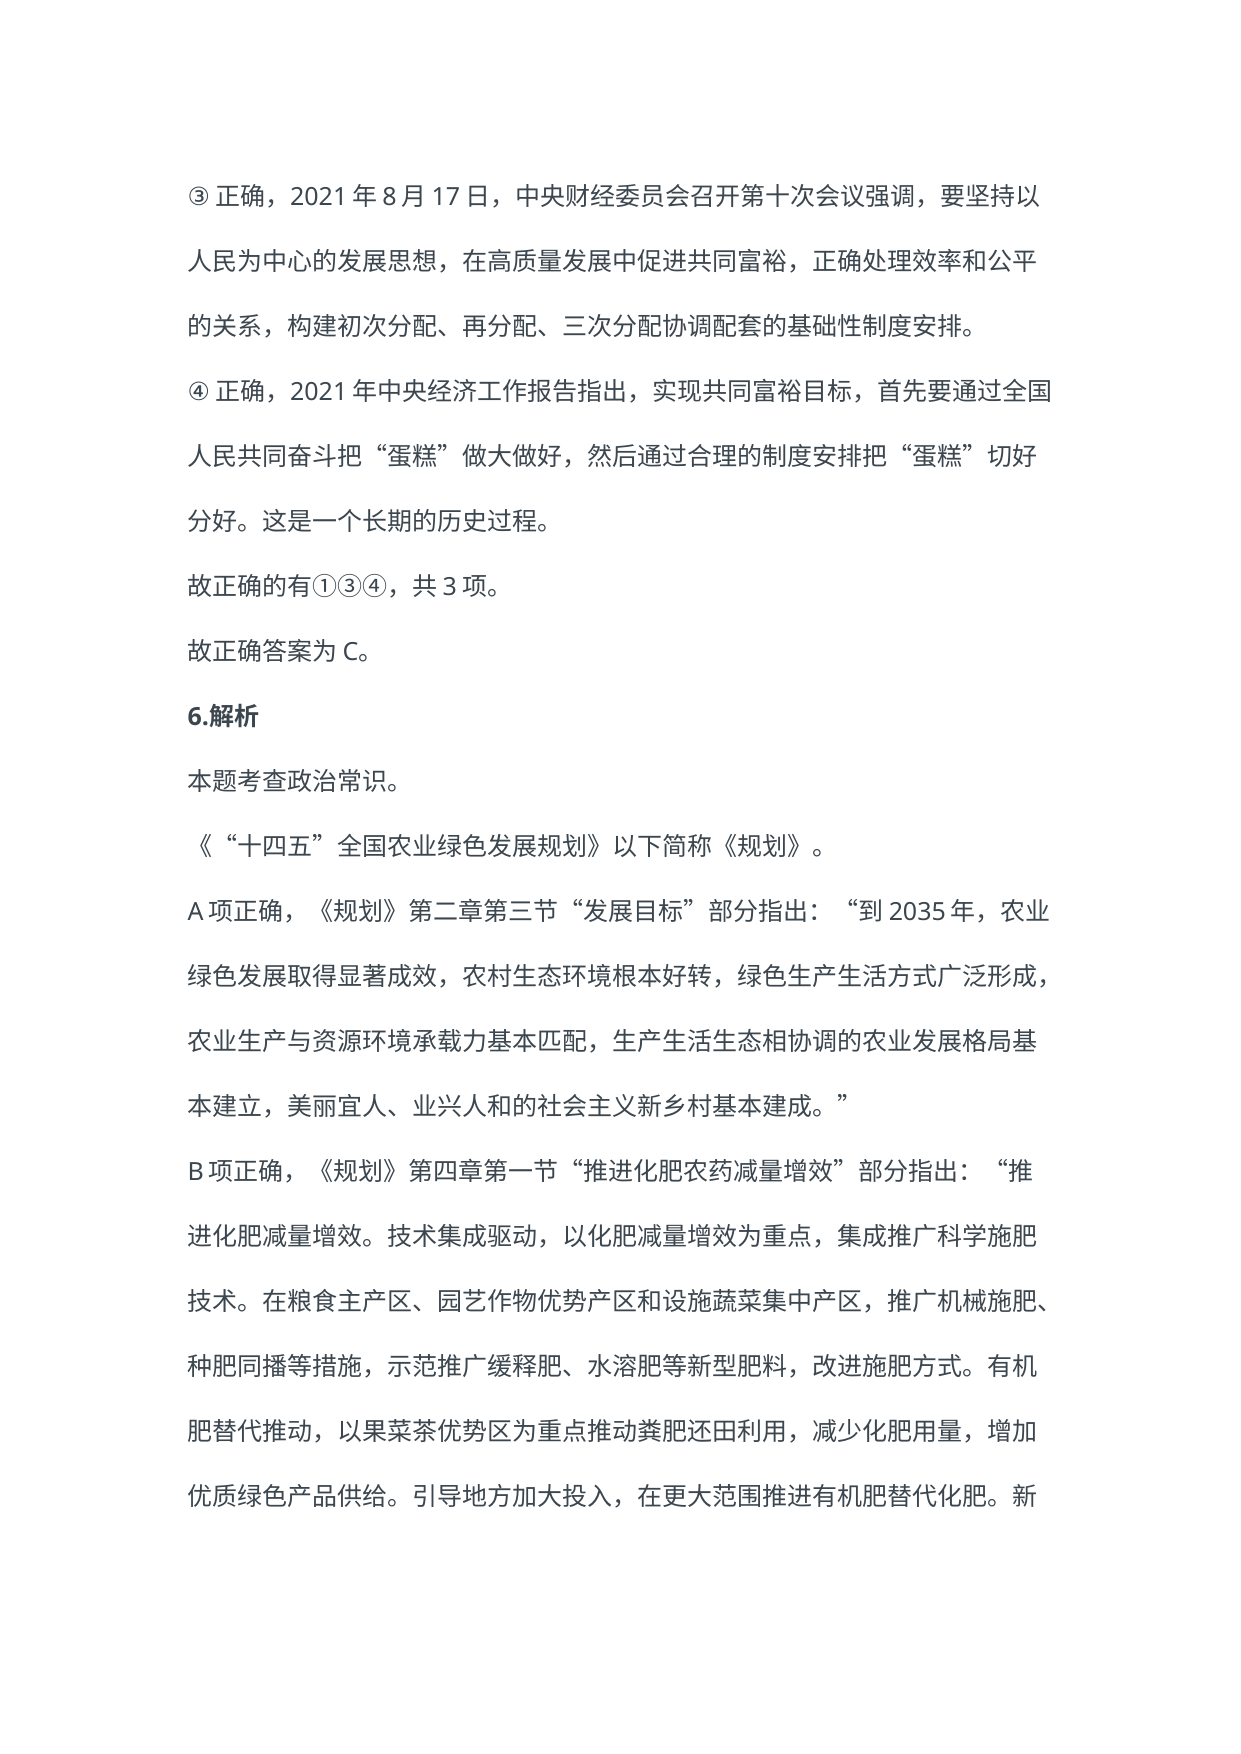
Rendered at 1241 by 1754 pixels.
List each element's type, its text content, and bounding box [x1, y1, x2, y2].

text ③正确，2021年8月17日，中央财经委员会召开第十次会议强调，要坚持以人民为中心的发展思想，在高质量发展中促进共同富裕，正确处理效率和公平的关系，构建初次分配、再分配、三次分配协调配套的基础性制度安排。 [187, 162, 1053, 357]
text 故正确答案为C。 [187, 617, 1053, 682]
text ④正确，2021年中央经济工作报告指出，实现共同富裕目标，首先要通过全国人民共同奋斗把“蛋糕”做大做好，然后通过合理的制度安排把“蛋糕”切好分好。这是一个长期的历史过程。 [187, 357, 1053, 552]
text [187, 1137, 1053, 1527]
text A项正确，《规划》第二章第三节“发展目标”部分指出：“到2035年，农业绿色发展取得显著成效，农村生态环境根本好转，绿色生产生活方式广泛形成，农业生产与资源环境承载力基本匹配，生产生活生态相协调的农业发展格局基本建立，美丽宜人、业兴人和的社会主义新乡村基本建成。” [187, 877, 1053, 1137]
text 故正确的有①③④，共3项。 [187, 552, 1053, 617]
text 《“十四五”全国农业绿色发展规划》以下简称《规划》。 [187, 812, 1053, 877]
text 本题考查政治常识。 [187, 747, 1053, 812]
subtitle 6.解析 [187, 682, 1015, 747]
